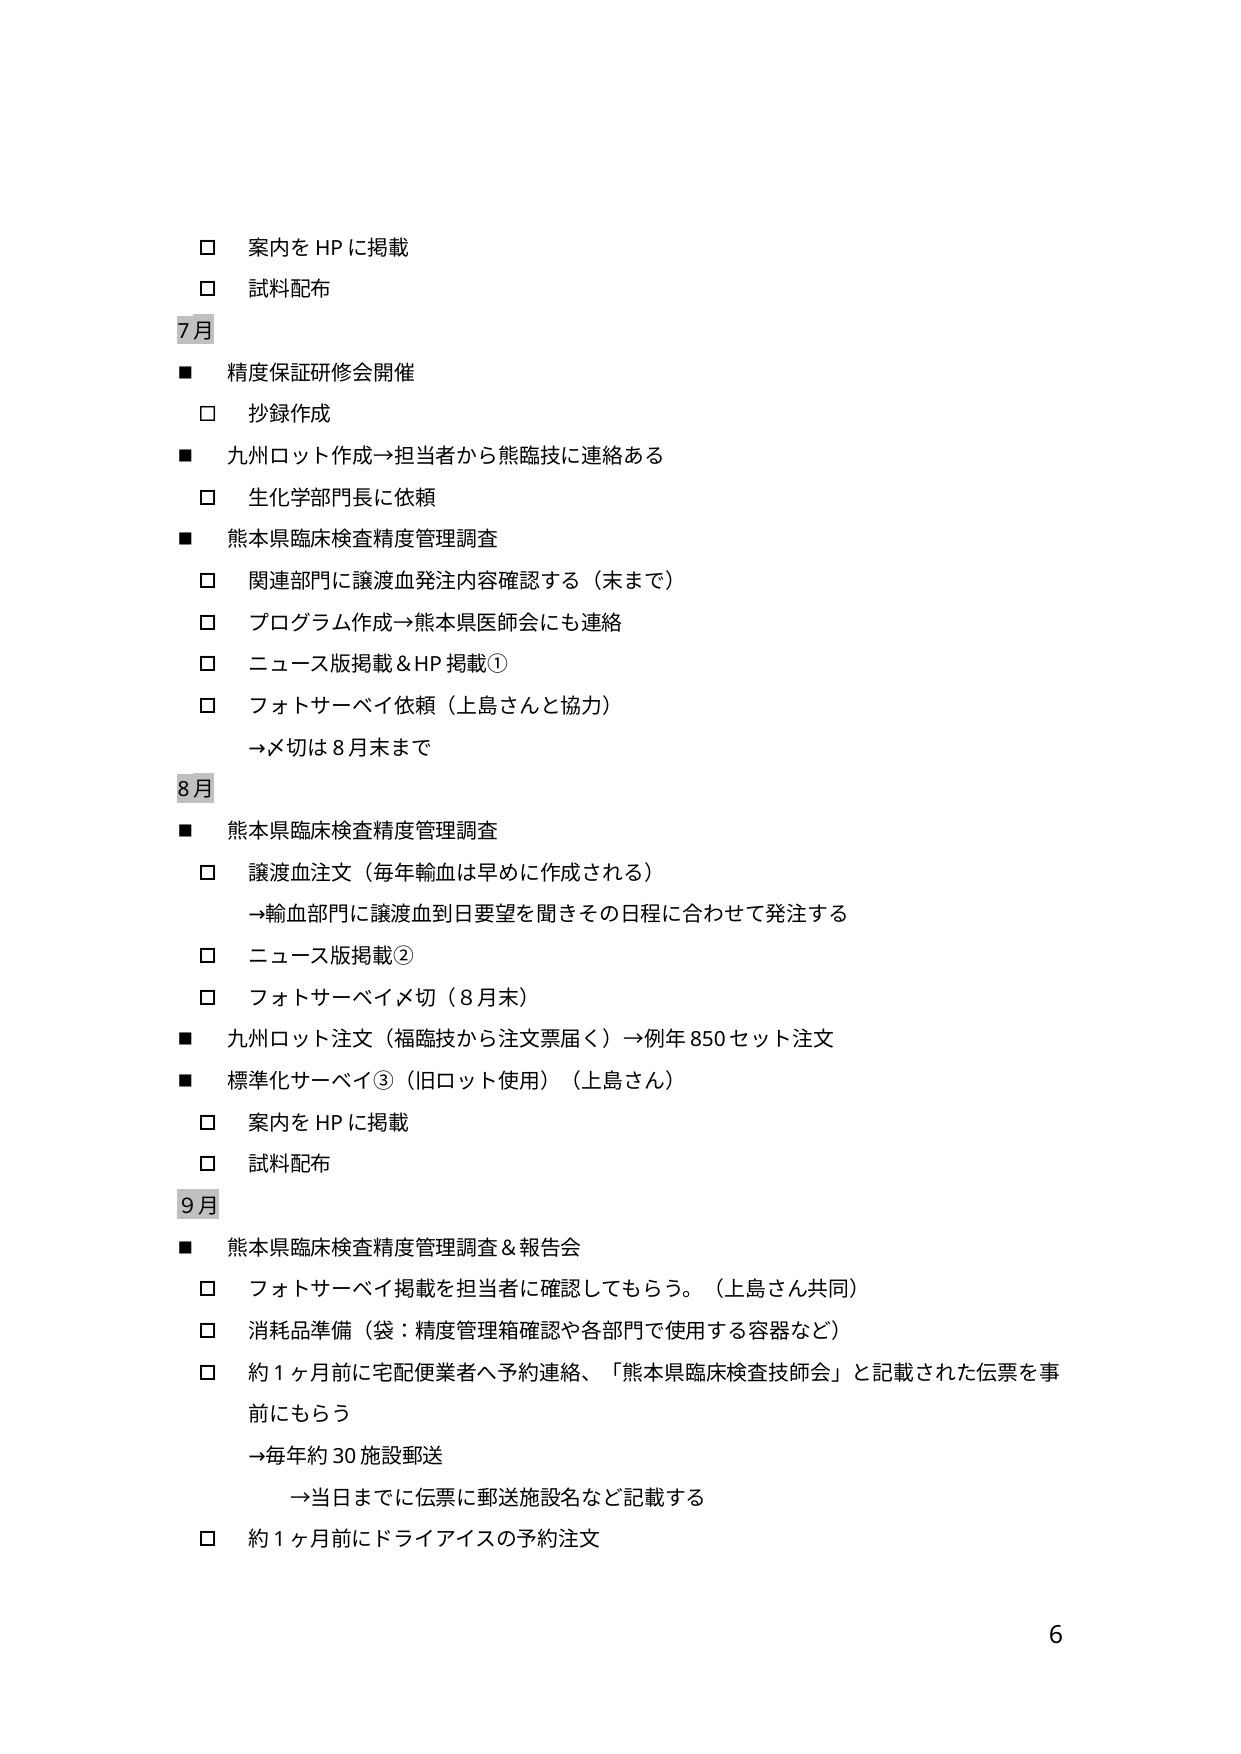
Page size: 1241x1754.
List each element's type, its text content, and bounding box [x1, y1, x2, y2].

list 約1ヶ月前に宅配便業者へ予約連絡、「熊本県臨床検査技師会」と記載された伝票を事前にもらう [198, 1350, 1063, 1433]
list →当日までに伝票に郵送施設名など記載する [248, 1475, 1063, 1517]
list 九州ロット注文（福臨技から注文票届く）→例年850セット注文 [177, 1017, 1063, 1058]
list 標準化サーベイ③（旧ロット使用）（上島さん） [177, 1058, 1063, 1100]
list 約1ヶ月前にドライアイスの予約注文 [198, 1517, 1063, 1558]
list →〆切は8月末まで [248, 725, 1063, 767]
list プログラム作成→熊本県医師会にも連絡 [198, 600, 1063, 642]
list フォトサーベイ依頼（上島さんと協力） [198, 683, 1063, 725]
list 試料配布 [198, 1142, 1063, 1183]
list 案内をHPに掲載 [198, 225, 1063, 267]
list 熊本県臨床検査精度管理調査 [177, 517, 1063, 558]
list 熊本県臨床検査精度管理調査＆報告会 [177, 1225, 1063, 1267]
text 7月 [177, 308, 1063, 350]
list ニュース版掲載② [198, 933, 1063, 975]
list フォトサーベイ掲載を担当者に確認してもらう。（上島さん共同） [198, 1267, 1063, 1308]
text 8月 [177, 767, 1063, 808]
list 案内をHPに掲載 [198, 1100, 1063, 1142]
list ニュース版掲載＆HP掲載① [198, 642, 1063, 683]
list 消耗品準備（袋：精度管理箱確認や各部門で使用する容器など） [198, 1308, 1063, 1350]
list 熊本県臨床検査精度管理調査 [177, 808, 1063, 850]
list 抄録作成 [198, 392, 1063, 433]
text ９月 [177, 1183, 1063, 1225]
list 関連部門に譲渡血発注内容確認する（末まで） [198, 558, 1063, 600]
list →輸血部門に譲渡血到日要望を聞きその日程に合わせて発注する [248, 892, 1063, 933]
list 生化学部門長に依頼 [198, 475, 1063, 517]
list 九州ロット作成→担当者から熊臨技に連絡ある [177, 433, 1063, 475]
list →毎年約30施設郵送 [248, 1433, 1063, 1475]
list 試料配布 [198, 267, 1063, 308]
list 譲渡血注文（毎年輸血は早めに作成される） [198, 850, 1063, 892]
list フォトサーベイ〆切（８月末） [198, 975, 1063, 1017]
list 精度保証研修会開催 [177, 350, 1063, 392]
